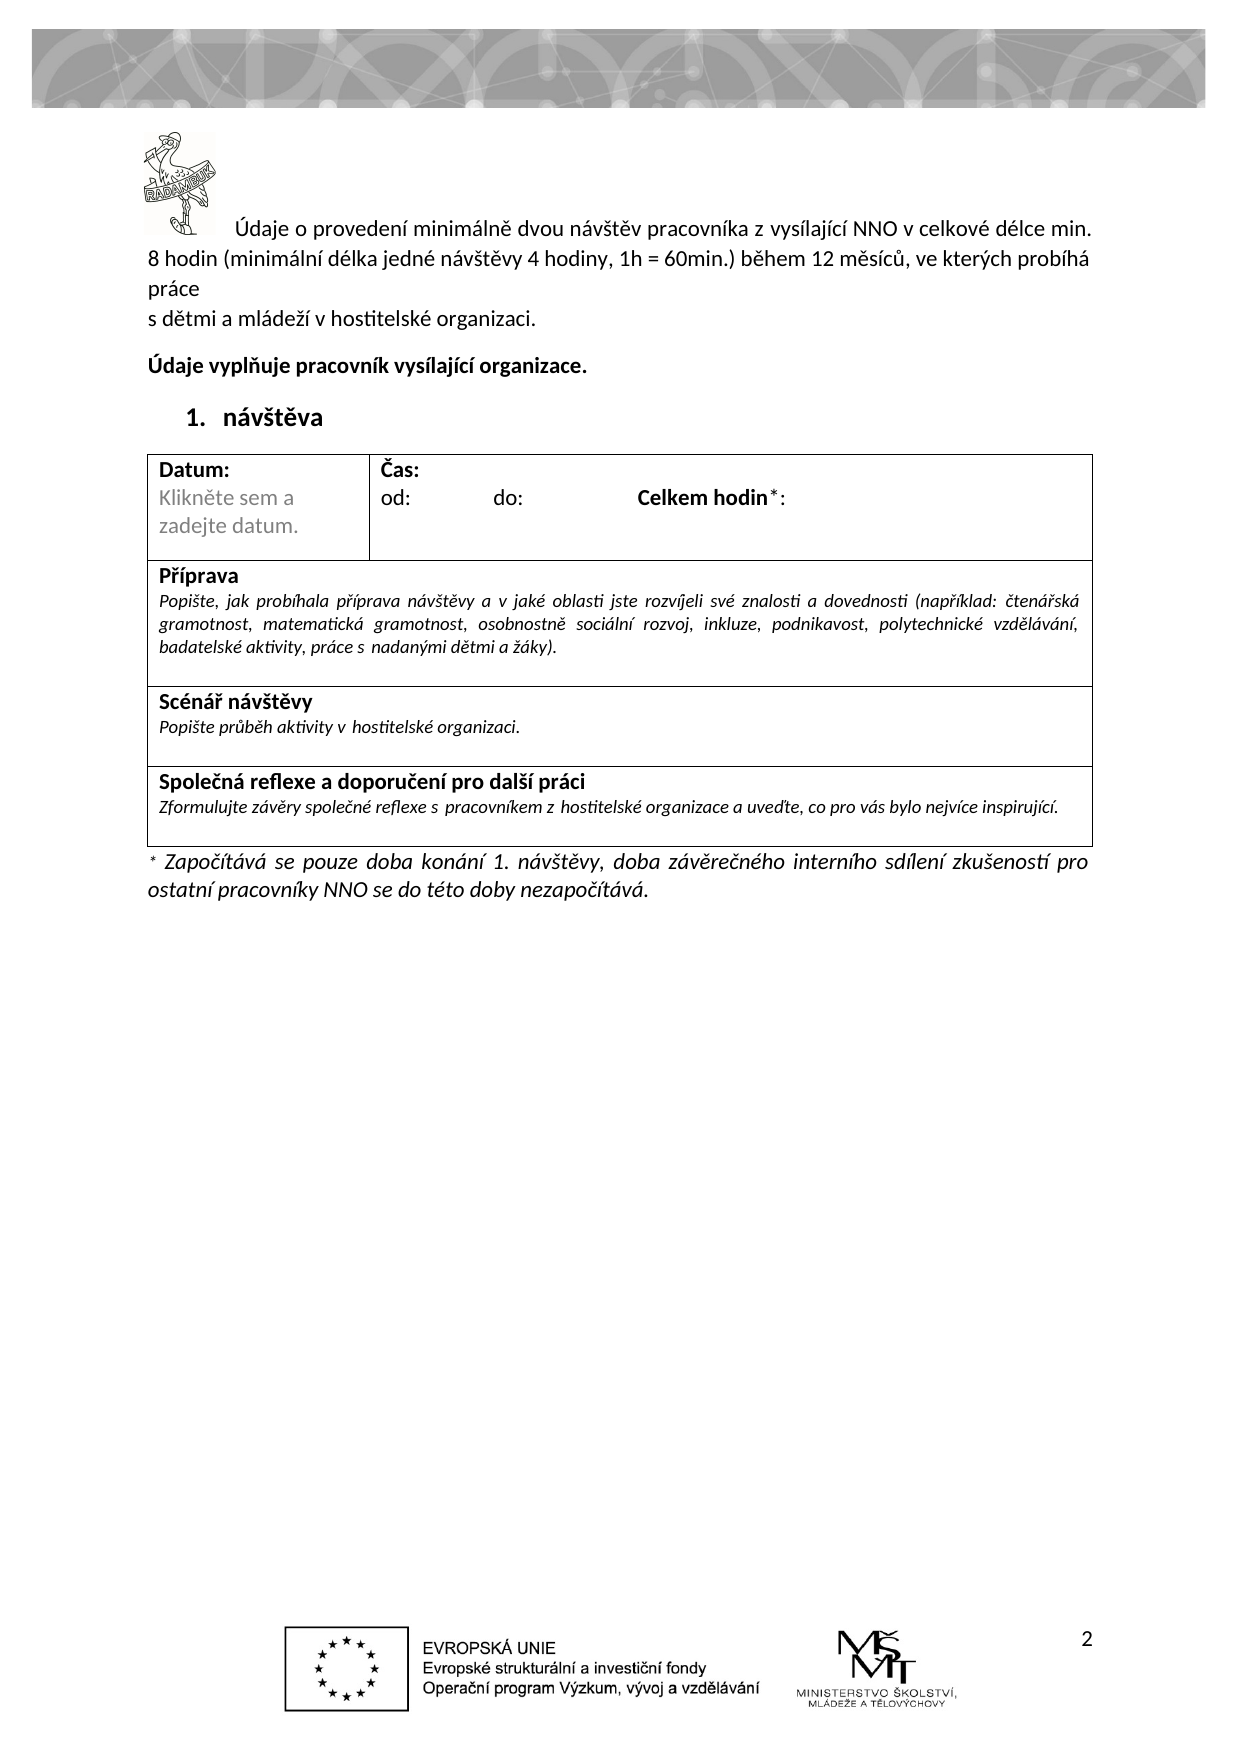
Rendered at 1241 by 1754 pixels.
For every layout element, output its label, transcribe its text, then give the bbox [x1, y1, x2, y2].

table_cell Scénář návštěvy Popište průběh aktivity v hostitelské organizaci. [148, 687, 1092, 766]
list návštěva [185, 400, 1092, 433]
table_header Datum: [148, 455, 369, 560]
table_cell Příprava Popište, jak probíhala příprava návštěvy a v jaké oblasti jste rozvíjeli své znalosti a dovednosti (například: čtenářská gramotnost, matematická gramotnost, osobnostně sociální rozvoj, inkluze, podnikavost, polytechnické vzdělávání, badatelské aktivity, práce s nadanými dětmi a žáky). [148, 561, 1092, 686]
picture [30, 29, 1206, 108]
text Údaje o provedení minimálně dvou návštěv pracovníka z vysílající NNO v celkové délce min. 8 hodin (minimální délka jedné návštěvy 4 hodiny, 1h = 60min.) během 12 měsíců, ve kterých probíhá práce s dětmi a mládeží v hostitelské organizaci. [148, 214, 1092, 333]
table_header Čas: od: do: Celkem hodin*: [370, 455, 1092, 560]
table_cell Společná reflexe a doporučení pro další práci Zformulujte závěry společné reflexe s pracovníkem z hostitelské organizace a uveďte, co pro vás bylo nejvíce inspirující. [148, 767, 1092, 846]
text Údaje vyplňuje pracovník vysílající organizace. [148, 351, 1092, 379]
text * Započítává se pouze doba konání 1. návštěvy, doba závěrečného interního sdílení zkušeností pro ostatní pracovníky NNO se do této doby nezapočítává. [148, 847, 1092, 903]
picture [242, 1584, 998, 1753]
picture [143, 132, 216, 235]
